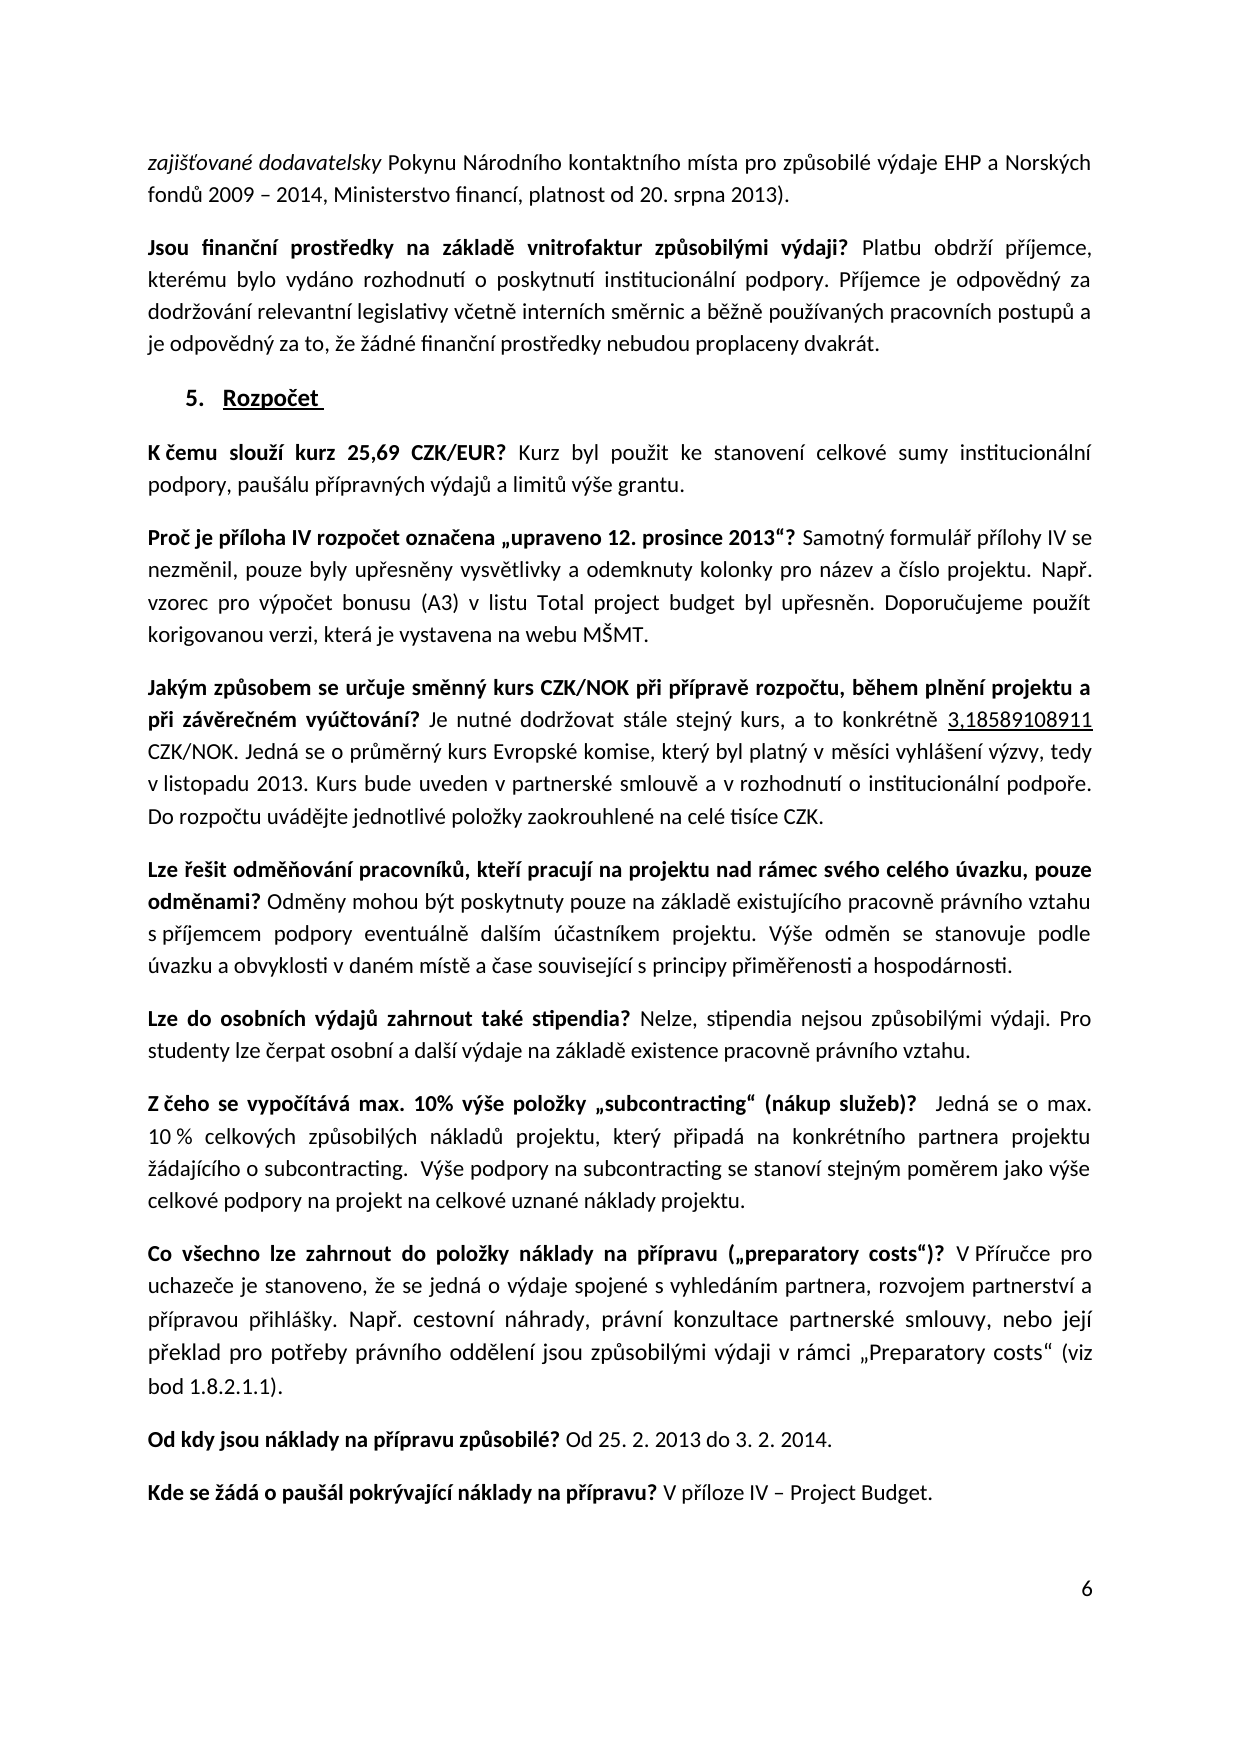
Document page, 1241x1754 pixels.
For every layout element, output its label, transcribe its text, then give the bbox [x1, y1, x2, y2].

list Proč je příloha IV rozpočet označena „upraveno 12. prosince 2013“? Samotný formulář přílohy IV se nezměnil, pouze byly upřesněny vysvětlivky a odemknuty kolonky pro název a číslo projektu. Např. vzorec pro výpočet bonusu (A3) v listu Total project budget byl upřesněn. Doporučujeme použít korigovanou verzi, která je vystavena na webu MŠMT. [148, 523, 1093, 648]
list Rozpočet [185, 382, 1093, 413]
list Lze do osobních výdajů zahrnout také stipendia? Nelze, stipendia nejsou způsobilými výdaji. Pro studenty lze čerpat osobní a další výdaje na základě existence pracovně právního vztahu. [148, 1004, 1093, 1064]
list Lze řešit odměňování pracovníků, kteří pracují na projektu nad rámec svého celého úvazku, pouze odměnami? Odměny mohou být poskytnuty pouze na základě existujícího pracovně právního vztahu s příjemcem podpory eventuálně dalším účastníkem projektu. Výše odměn se stanovuje podle úvazku a obvyklosti v daném místě a čase související s principy přiměřenosti a hospodárnosti. [148, 855, 1093, 979]
list Jsou finanční prostředky na základě vnitrofaktur způsobilými výdaji? Platbu obdrží příjemce, kterému bylo vydáno rozhodnutí o poskytnutí institucionální podpory. Příjemce je odpovědný za dodržování relevantní legislativy včetně interních směrnic a běžně používaných pracovních postupů a je odpovědný za to, že žádné finanční prostředky nebudou proplaceny dvakrát. [148, 233, 1093, 357]
list Kde se žádá o paušál pokrývající náklady na přípravu? V příloze IV – Project Budget. [148, 1478, 1093, 1507]
list Co všechno lze zahrnout do položky náklady na přípravu („preparatory costs“)? V Příručce pro uchazeče je stanoveno, že se jedná o výdaje spojené s vyhledáním partnera, rozvojem partnerství a přípravou přihlášky. Např. cestovní náhrady, právní konzultace partnerské smlouvy, nebo její překlad pro potřeby právního oddělení jsou způsobilými výdaji v rámci „Preparatory costs“ (viz bod 1.8.2.1.1). [148, 1239, 1093, 1400]
list Z čeho se vypočítává max. 10% výše položky „subcontracting“ (nákup služeb)? Jedná se o max. 10 % celkových způsobilých nákladů projektu, který připadá na konkrétního partnera projektu žádajícího o subcontracting. Výše podpory na subcontracting se stanoví stejným poměrem jako výše celkové podpory na projekt na celkové uznané náklady projektu. [148, 1089, 1093, 1214]
list Jakým způsobem se určuje směnný kurs CZK/NOK při přípravě rozpočtu, během plnění projektu a při závěrečném vyúčtování? Je nutné dodržovat stále stejný kurs, a to konkrétně 3,18589108911 CZK/NOK. Jedná se o průměrný kurs Evropské komise, který byl platný v měsíci vyhlášení výzvy, tedy v listopadu 2013. Kurs bude uveden v partnerské smlouvě a v rozhodnutí o institucionální podpoře. Do rozpočtu uvádějte jednotlivé položky zaokrouhlené na celé tisíce CZK. [148, 673, 1093, 830]
list K čemu slouží kurz 25,69 CZK/EUR? Kurz byl použit ke stanovení celkové sumy institucionální podpory, paušálu přípravných výdajů a limitů výše grantu. [148, 438, 1093, 498]
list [148, 148, 1093, 208]
list Od kdy jsou náklady na přípravu způsobilé? Od 25. 2. 2013 do 3. 2. 2014. [148, 1426, 1093, 1453]
